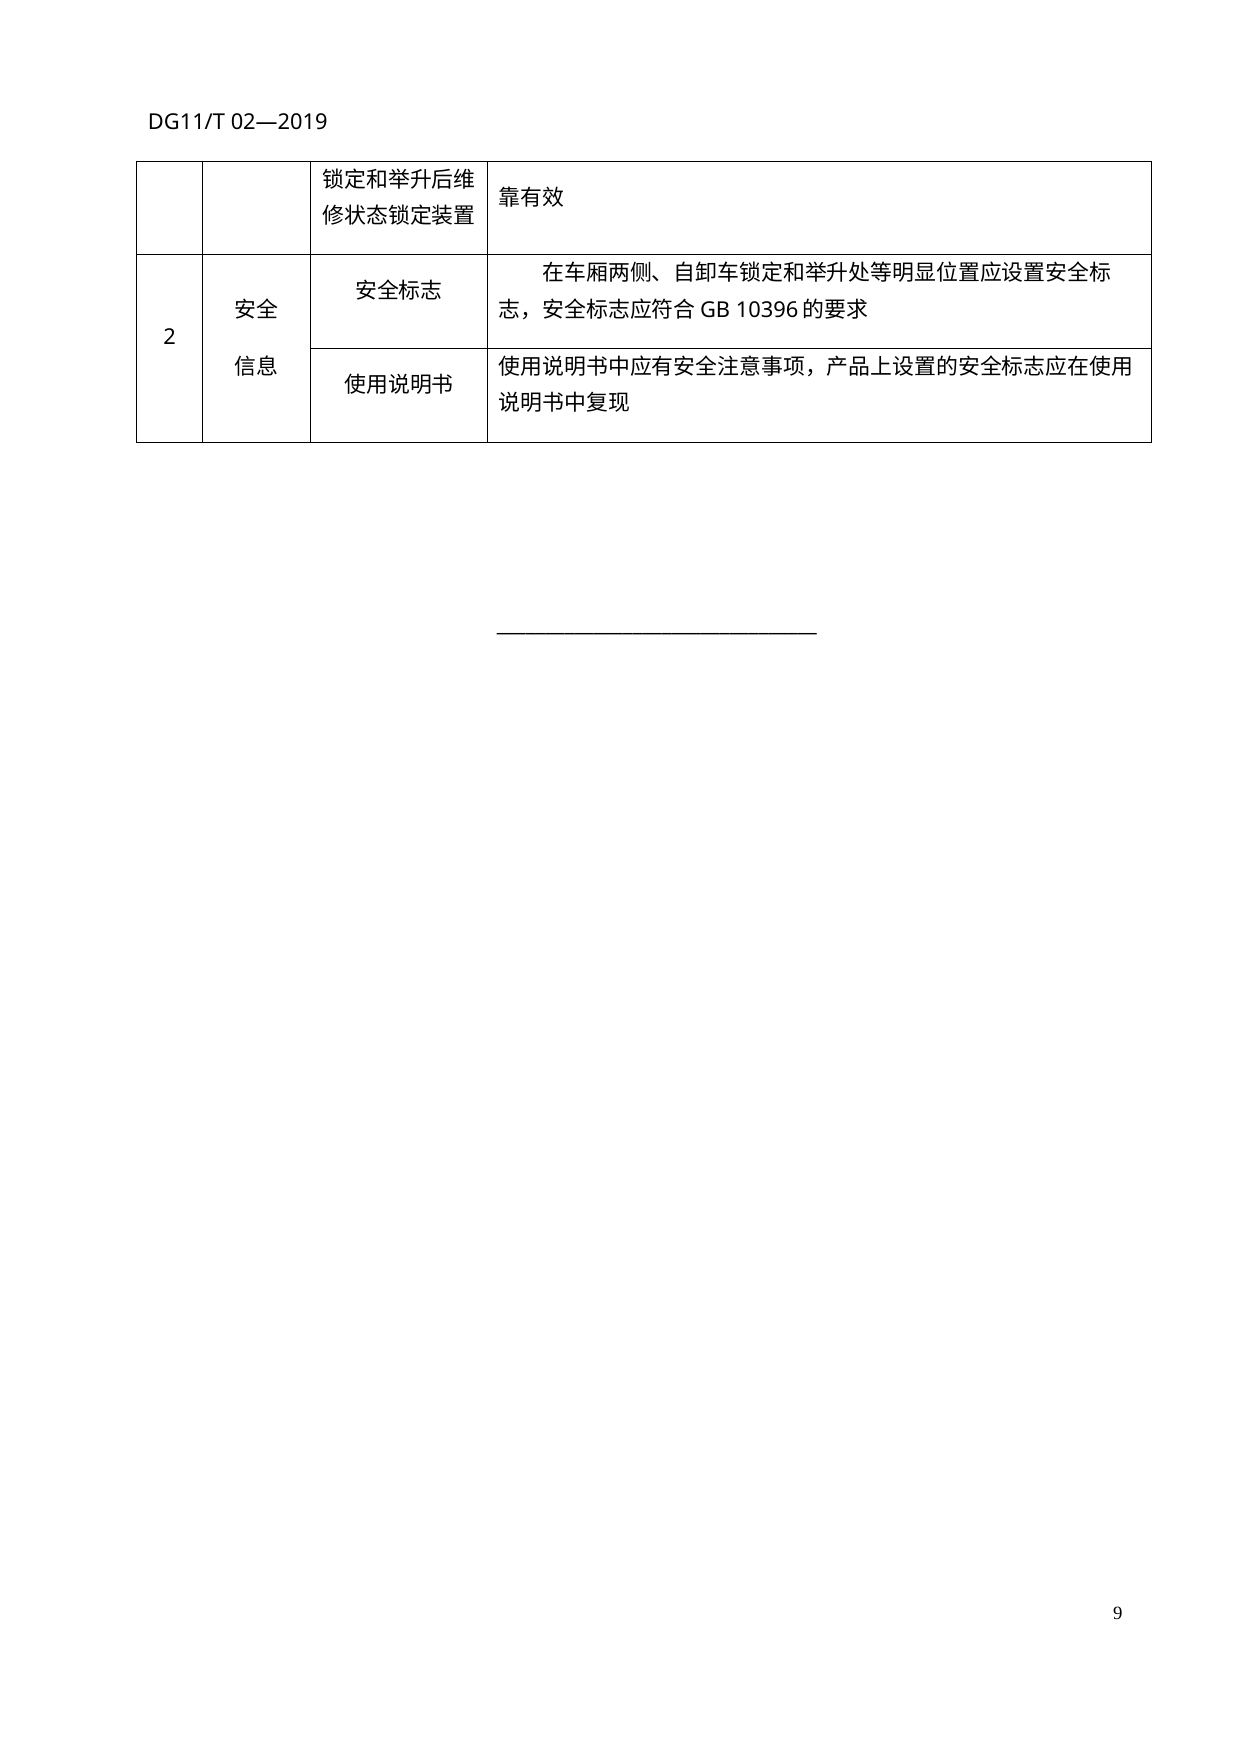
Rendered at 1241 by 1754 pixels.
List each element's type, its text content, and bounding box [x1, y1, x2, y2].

table_cell 安全标志 [311, 255, 487, 348]
table_cell 2 [137, 255, 202, 442]
table_cell 安全 信息 [203, 255, 310, 442]
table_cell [488, 162, 1151, 254]
table_cell 使用说明书中应有安全注意事项，产品上设置的安全标志应在使用说明书中复现 [488, 349, 1151, 442]
table_cell 使用说明书 [311, 349, 487, 442]
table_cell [311, 162, 487, 254]
text _________________________________ [453, 608, 817, 637]
table_cell 在车厢两侧、自卸车锁定和举升处等明显位置应设置安全标志，安全标志应符合GB 10396的要求 [488, 255, 1151, 348]
